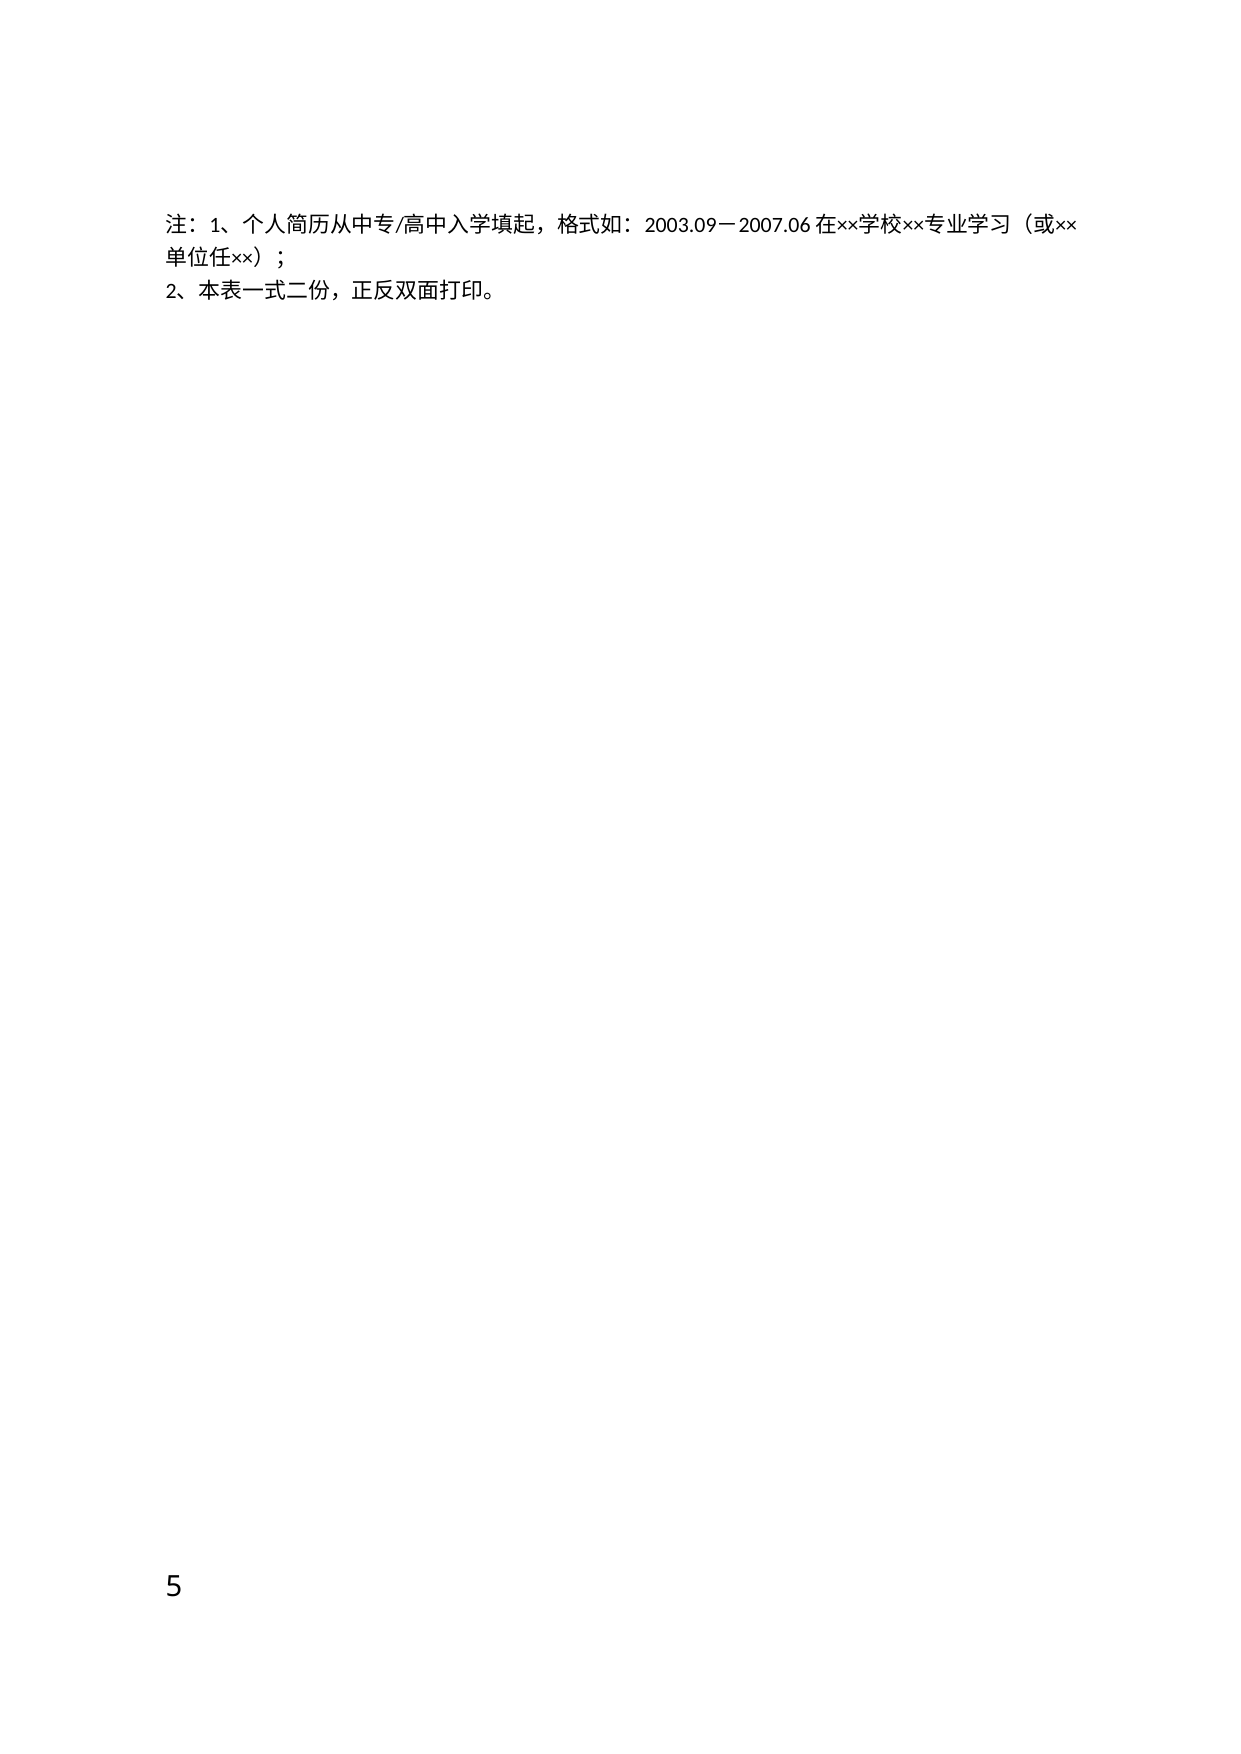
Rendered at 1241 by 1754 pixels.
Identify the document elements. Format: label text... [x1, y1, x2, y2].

text 注：1、个人简历从中专/高中入学填起，格式如：2003.09－2007.06在××学校××专业学习（或××单位任××）； [165, 206, 1087, 272]
text 2、本表一式二份，正反双面打印。 [165, 272, 1087, 305]
